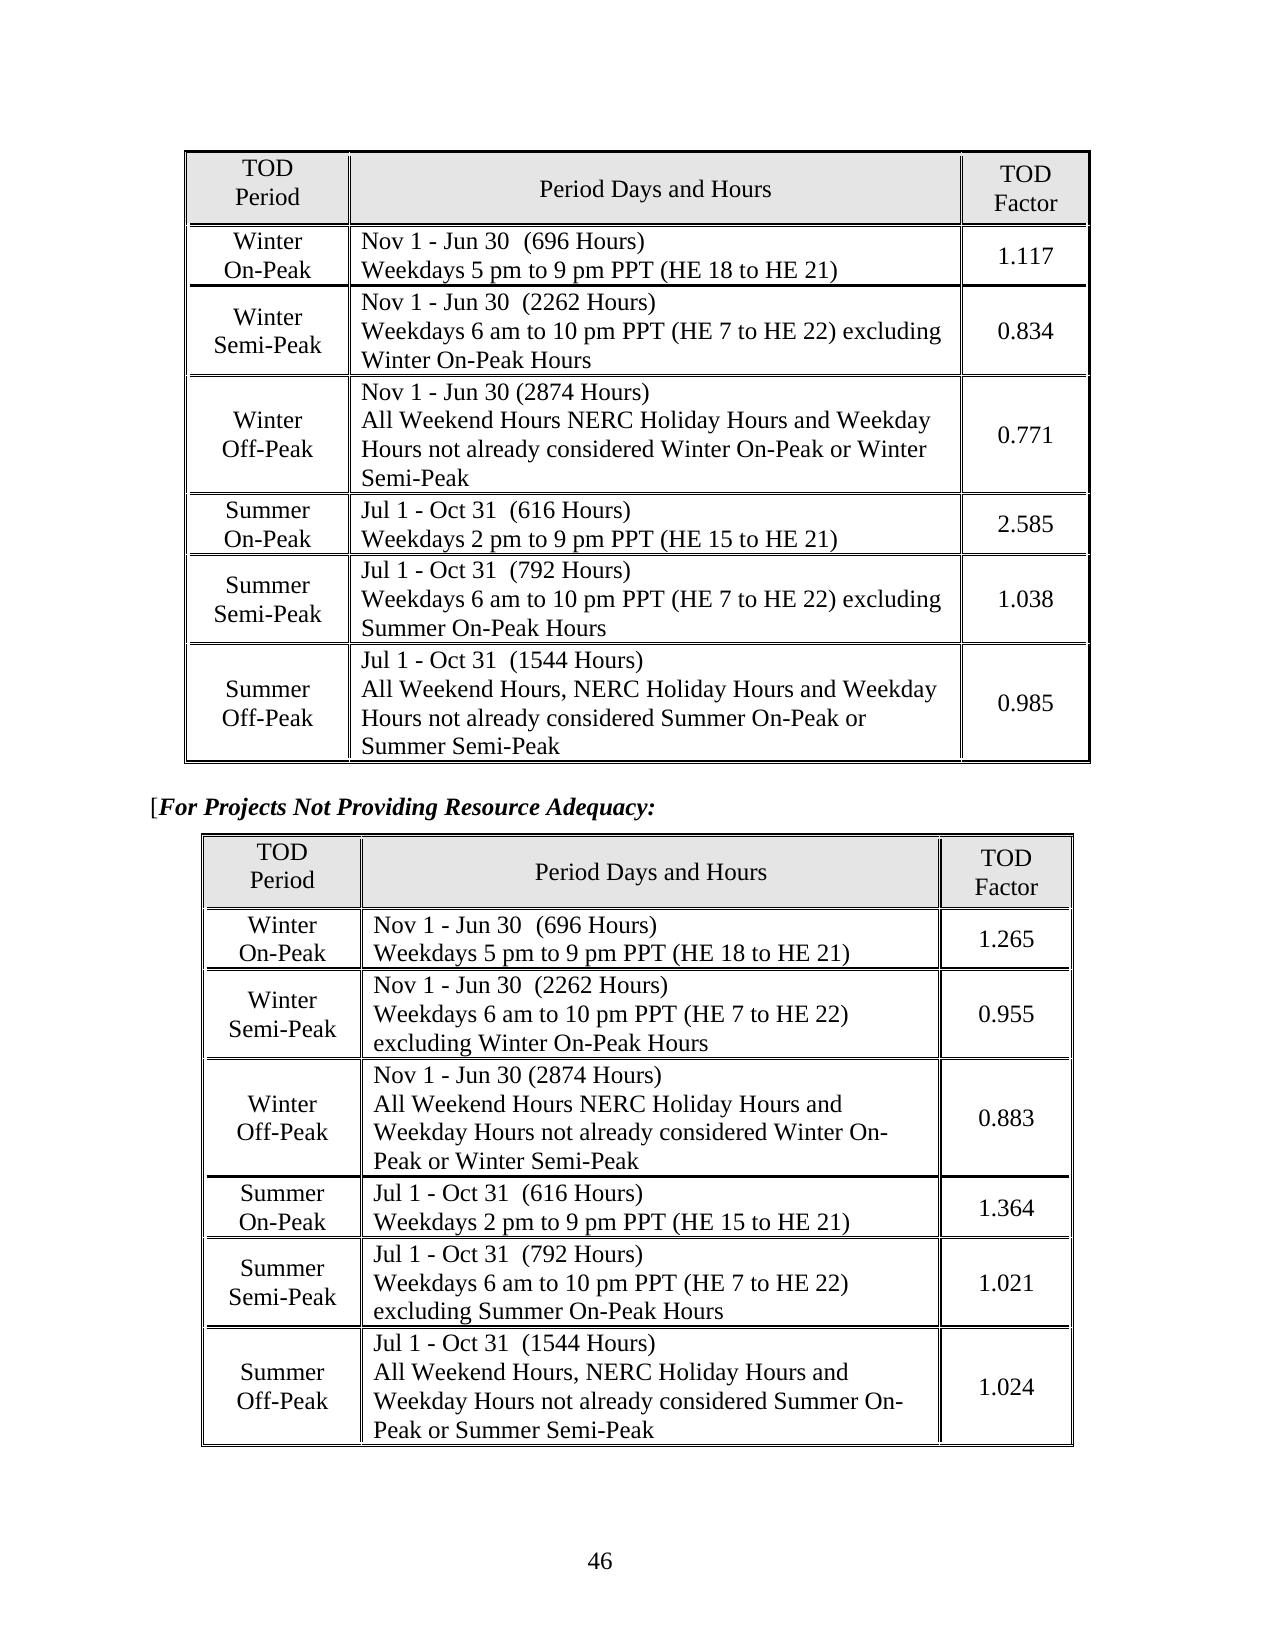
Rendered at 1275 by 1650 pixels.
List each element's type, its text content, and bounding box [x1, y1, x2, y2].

table_cell Winter On-Peak [203, 907, 362, 967]
text [For Projects Not Providing Resource Adequacy: [150, 792, 1125, 821]
table_header Period Days and Hours [350, 153, 961, 223]
table_cell Jul 1 - Oct 31 (616 Hours) Weekdays 2 pm to 9 pm PPT (HE 15 to HE 21) [351, 495, 960, 552]
table_cell Jul 1 - Oct 31 (792 Hours) Weekdays 6 am to 10 pm PPT (HE 7 to HE 22) excluding Summer On-Peak Hours [351, 556, 960, 642]
table_cell 1.265 [940, 907, 1072, 967]
table_header TOD Factor [961, 153, 1088, 223]
table_cell 1.021 [940, 1236, 1072, 1325]
table_cell Summer Semi-Peak [187, 553, 348, 642]
table_header TOD Period [204, 837, 362, 907]
table_cell 0.834 [963, 284, 1088, 373]
table_cell Winter Semi-Peak [187, 284, 348, 373]
table_cell 0.955 [942, 967, 1071, 1057]
table_cell Jul 1 - Oct 31 (1544 Hours) All Weekend Hours, NERC Holiday Hours and Weekday Hours not already considered Summer On-Peak or Summer Semi-Peak [362, 1325, 940, 1443]
table_cell 2.585 [961, 492, 1089, 552]
table_cell Summer Off-Peak [185, 642, 349, 760]
table_cell Jul 1 - Oct 31 (792 Hours) Weekdays 6 am to 10 pm PPT (HE 7 to HE 22) excluding Summer On-Peak Hours [363, 1239, 938, 1325]
table_cell 1.038 [963, 553, 1089, 642]
table_cell 1.024 [940, 1325, 1071, 1443]
table_cell Winter Off-Peak [187, 374, 348, 492]
table_cell Winter On-Peak [187, 223, 348, 284]
table_cell Jul 1 - Oct 31 (1544 Hours) All Weekend Hours, NERC Holiday Hours and Weekday Hours not already considered Summer On-Peak or Summer Semi-Peak [350, 645, 961, 760]
table_cell Nov 1 - Jun 30 (2874 Hours) All Weekend Hours NERC Holiday Hours and Weekday Hours not already considered Winter On-Peak or Winter Semi-Peak [363, 1060, 938, 1175]
table_cell Summer On-Peak [185, 492, 349, 552]
table_cell Jul 1 - Oct 31 (616 Hours) Weekdays 2 pm to 9 pm PPT (HE 15 to HE 21) [363, 1178, 938, 1236]
table_cell Nov 1 - Jun 30 (2262 Hours) Weekdays 6 am to 10 pm PPT (HE 7 to HE 22) excluding Winter On-Peak Hours [363, 971, 938, 1057]
table_cell Summer On-Peak [204, 1175, 360, 1236]
table_cell 0.771 [963, 374, 1089, 492]
table_cell 1.364 [942, 1175, 1071, 1236]
table_cell Winter Off-Peak [203, 1057, 362, 1175]
table_header TOD Factor [940, 837, 1071, 907]
table_cell Summer Off-Peak [204, 1325, 362, 1443]
table_cell Nov 1 - Jun 30 (696 Hours) Weekdays 5 pm to 9 pm PPT (HE 18 to HE 21) [351, 227, 960, 284]
table_cell Summer Semi-Peak [203, 1236, 362, 1325]
table_cell Nov 1 - Jun 30 (696 Hours) Weekdays 5 pm to 9 pm PPT (HE 18 to HE 21) [363, 910, 938, 967]
table_cell Nov 1 - Jun 30 (2874 Hours) All Weekend Hours NERC Holiday Hours and Weekday Hours not already considered Winter On-Peak or Winter Semi-Peak [351, 377, 960, 492]
table_cell 1.117 [963, 223, 1089, 284]
table_header Period Days and Hours [362, 835, 940, 907]
table_cell 0.985 [961, 642, 1089, 760]
table_cell 0.883 [940, 1057, 1072, 1175]
table_cell Winter Semi-Peak [204, 967, 360, 1057]
table_header TOD Period [187, 153, 349, 223]
table_cell Nov 1 - Jun 30 (2262 Hours) Weekdays 6 am to 10 pm PPT (HE 7 to HE 22) excluding Winter On-Peak Hours [351, 287, 960, 373]
